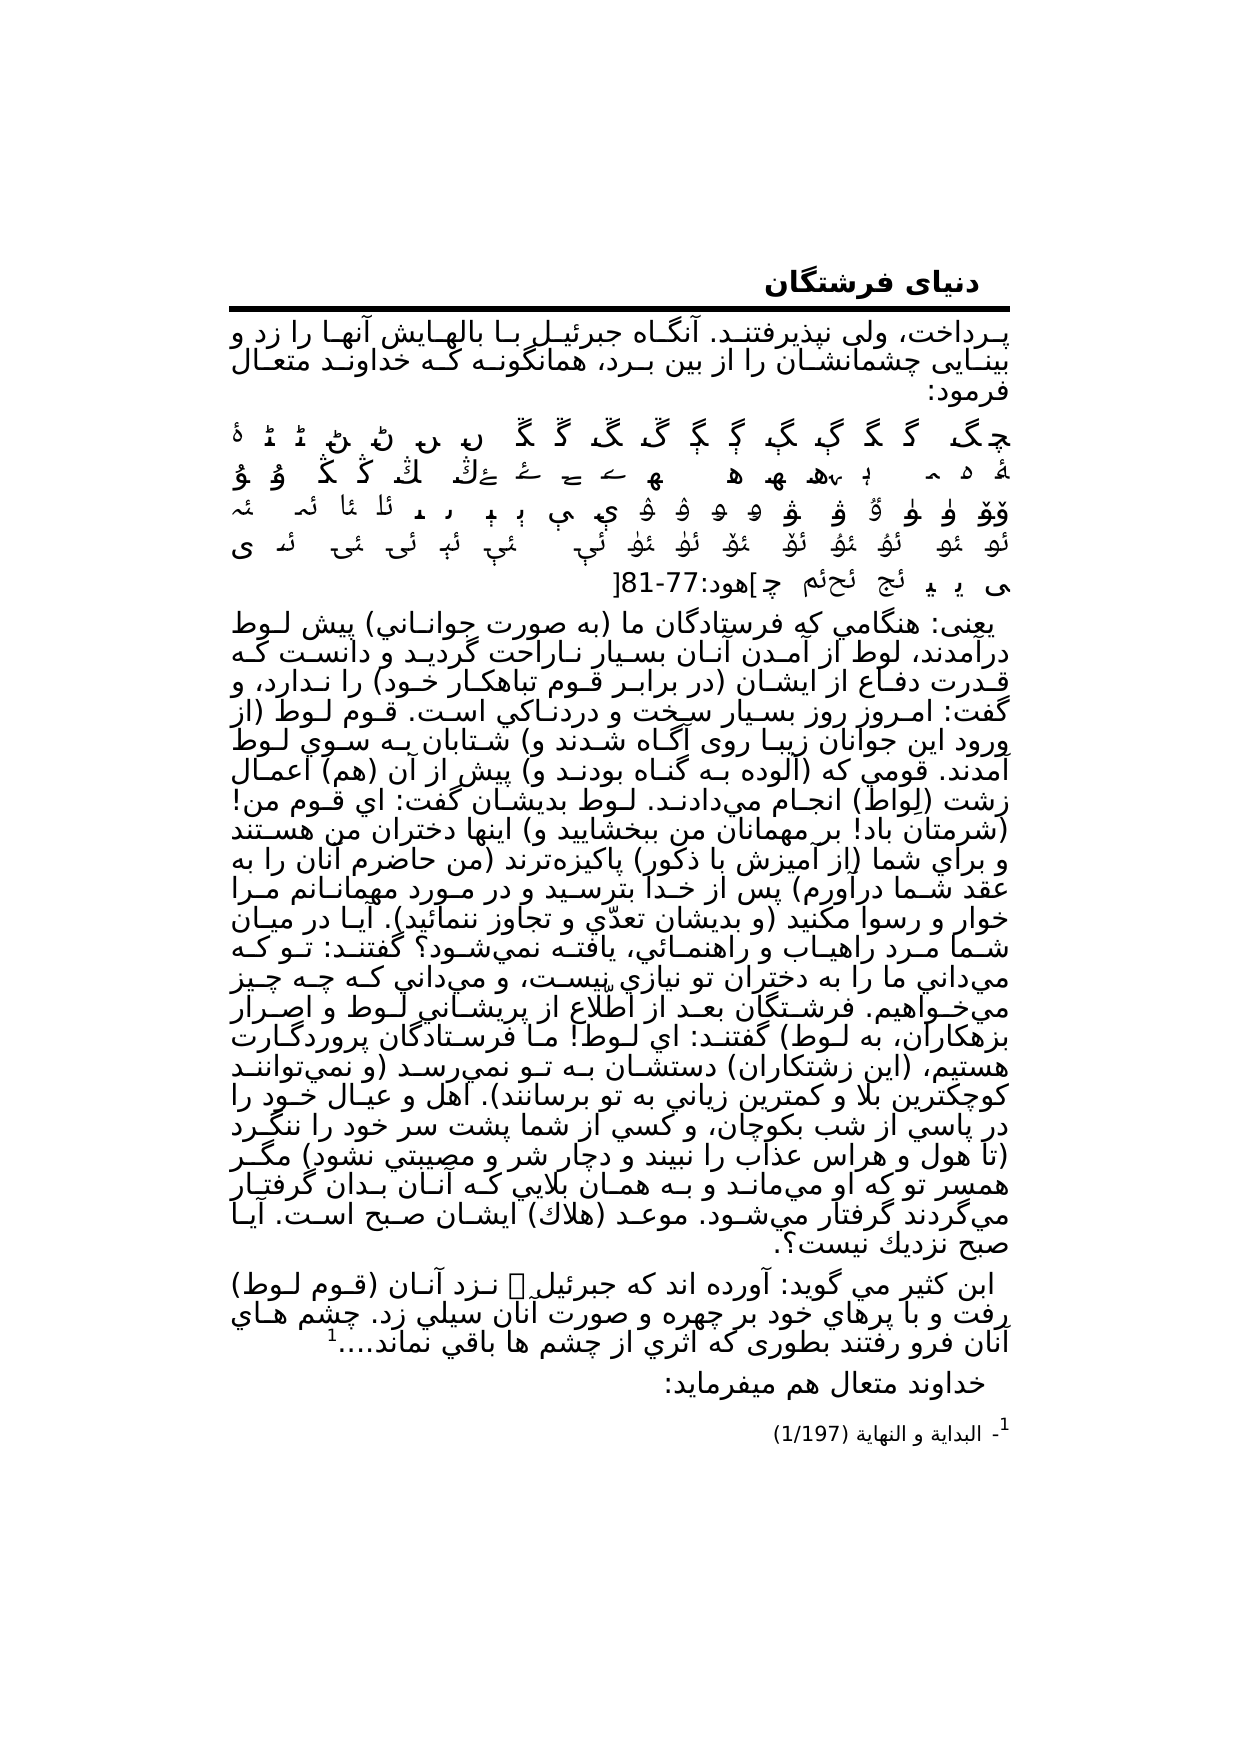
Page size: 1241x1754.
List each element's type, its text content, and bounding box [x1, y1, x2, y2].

text خداوند متعال هم ميفرمايد: [230, 1370, 1010, 1399]
text ﭽ ﮓ ﮔ ﮕ ﮖ ﮗ ﮘ ﮙ ﮚ ﮛ ﮜ ﮝ ﮞ ﮟ ﮠ ﮡ ﮢ ﮣ ﮤ ﮥ ﮦ ﮧ ﮨ ﮩﮪ ﮫ ﮬ ﮭ ﮮ ﮯ ﮰ ﮱﯓ ﯔ ﯕ ﯖ ﯗ ﯘ ﯙﯚ ﯛ ﯜ ﯝ ﯞ ﯟ ﯠ ﯡ ﯢ ﯣ ﯤ ﯥ ﯦ ﯧ ﯨ ﯩ ﯪ ﯫ ﯬ ﯭ ﯮ ﯯ ﯰ ﯱ ﯲ ﯳ ﯴ ﯵ ﯶ ﯷ ﯸ ﯹ ﯺ ﯻ ﯼ ﯽ ﯾ ﯿ ﰀ ﰁﰂ ﭼ ]هود:77-81[ [230, 418, 1010, 599]
text یعنی: هنگامي كه فرستادگان ما (به صورت جواناني) پيش لوط درآمدند، لوط از آمدن آنان بسيار ناراحت گرديد و دانست كه قدرت دفاع از ايشان (در برابر قوم تباهكار خود) را ندارد، و گفت: امروز روز بسيار سخت و دردناكي است. قوم لوط (از ورود اين جوانان زيبا روی آگاه شدند و) شتابان به سوي لوط آمدند. قومي كه (آلوده به گناه بودند و) پيش از آن (هم) اعمال زشت (لِواط) انجام مي‌دادند. لوط بديشان گفت: اي قوم من! (شرمتان باد! بر مهمانان من ببخشایيد و) اينها دختران من هستند و براي شما (از آميزش با ذكور) پاكيزه‌ترند (من حاضرم آنان را به عقد شما درآورم) پس از خدا بترسيد و در مورد مهمانانم مرا خوار و رسوا مكنيد (و بديشان تعدّي و تجاوز ننمائيد). آيا در ميان شما مرد راهياب و راهنمائي، يافته نمي‌شود؟ گفتند: تو كه مي‌داني ما را به دختران تو نيازي نيست، و مي‌داني كه چه چيز مي‌خواهيم. فرشتگان بعد از اطّلاع از پريشاني لوط و اصرار بزهكاران، به لوط) گفتند: اي لوط! ما فرستادگان پروردگارت هستيم، (اين زشتكاران) دستشان به تو نمي‌رسد (و نمي‌توانند كوچكترين بلا و كمترين زياني به تو برسانند). اهل و عيال خود را در پاسي از شب بكوچان، و كسي از شما پشت سر خود را ننگرد (تا هول و هراس عذاب را نبيند و دچار شر و مصيبتي نشود) مگر همسر تو كه او مي‌ماند و به همان بلایي كه آنان بدان گرفتار مي‌گردند گرفتار مي‌شود. موعد (هلاك) ايشان صبح است. آيا صبح نزديك نيست‌؟. [230, 610, 1010, 1261]
text ابن كثير مي گويد: آورده اند كه جبرئيل نزد آنان (قوم لوط) رفت و با پرهاي خود بر چهره و صورت آنان سيلي زد. چشم هاي آنان فرو رفتند بطوری که اثري از چشم ها باقي نماند.... [230, 1271, 1010, 1359]
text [230, 318, 1010, 407]
